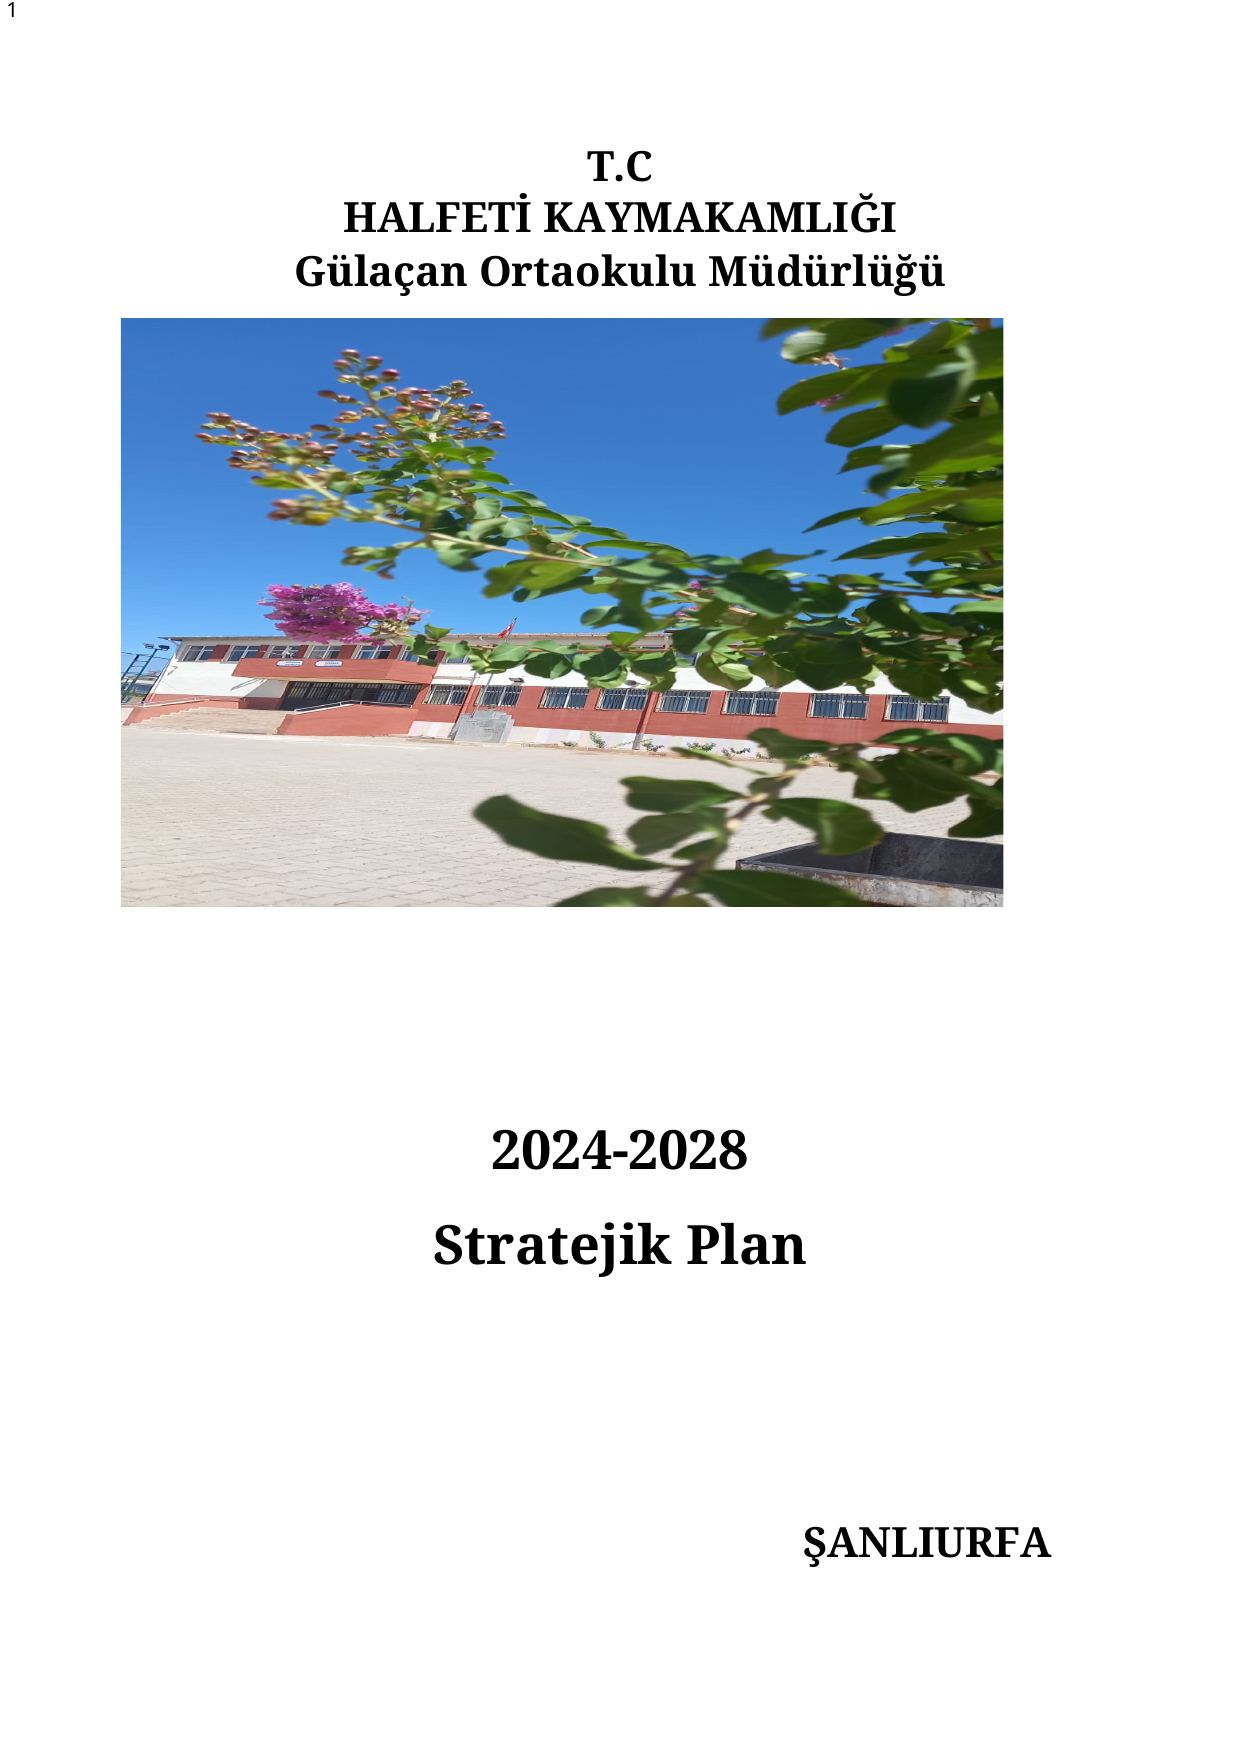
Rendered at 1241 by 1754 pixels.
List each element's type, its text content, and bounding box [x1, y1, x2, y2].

picture [120, 318, 1004, 907]
text HALFETİ KAYMAKAMLIĞI [163, 193, 1077, 243]
text 2024-2028 [163, 1111, 1077, 1185]
text ŞANLIURFA [803, 1513, 1194, 1570]
text Gülaçan Ortaokulu Müdürlüğü [163, 243, 1077, 298]
text T.C [163, 138, 1077, 193]
text Stratejik Plan [163, 1206, 1077, 1280]
